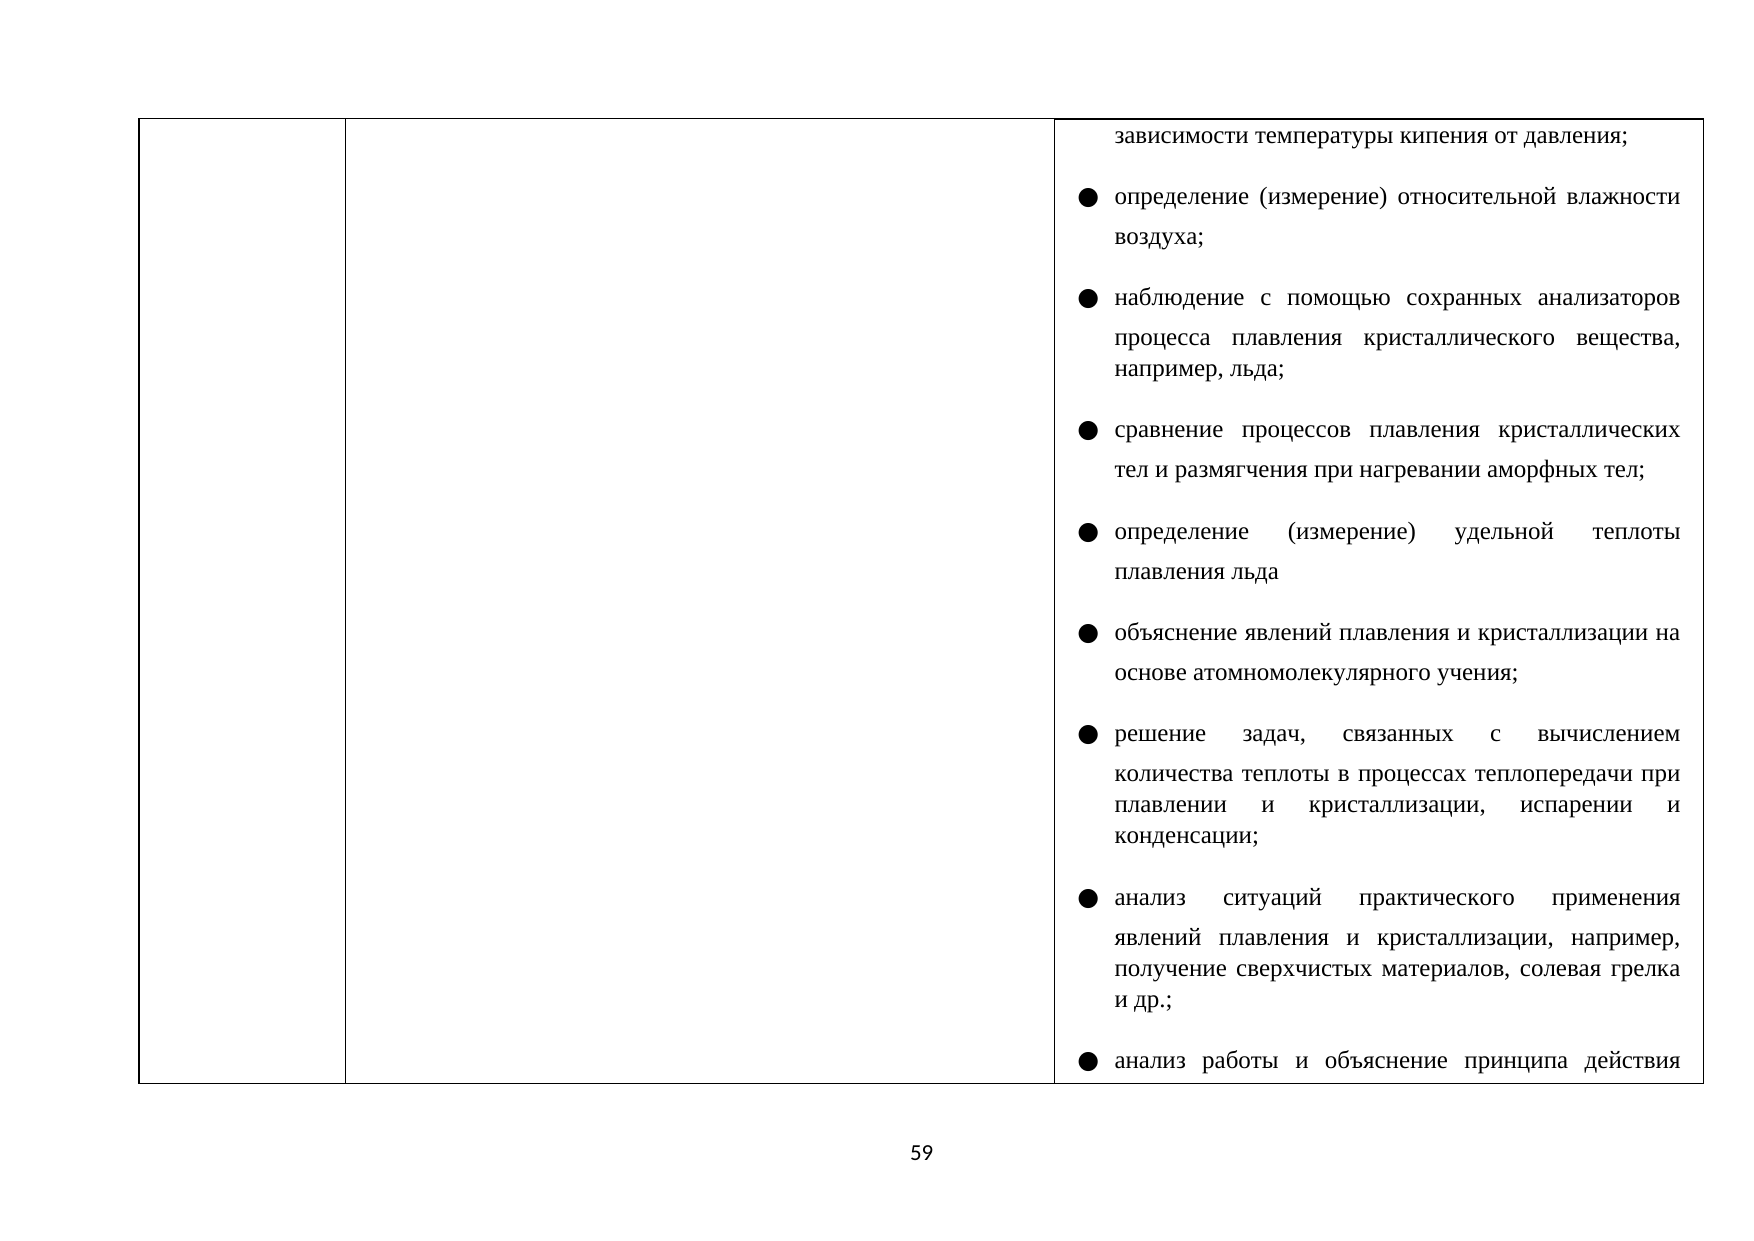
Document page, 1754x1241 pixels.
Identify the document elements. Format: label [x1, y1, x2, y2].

table_cell [1055, 120, 1703, 1083]
table_cell [346, 119, 1054, 1083]
table_cell [140, 119, 345, 1083]
